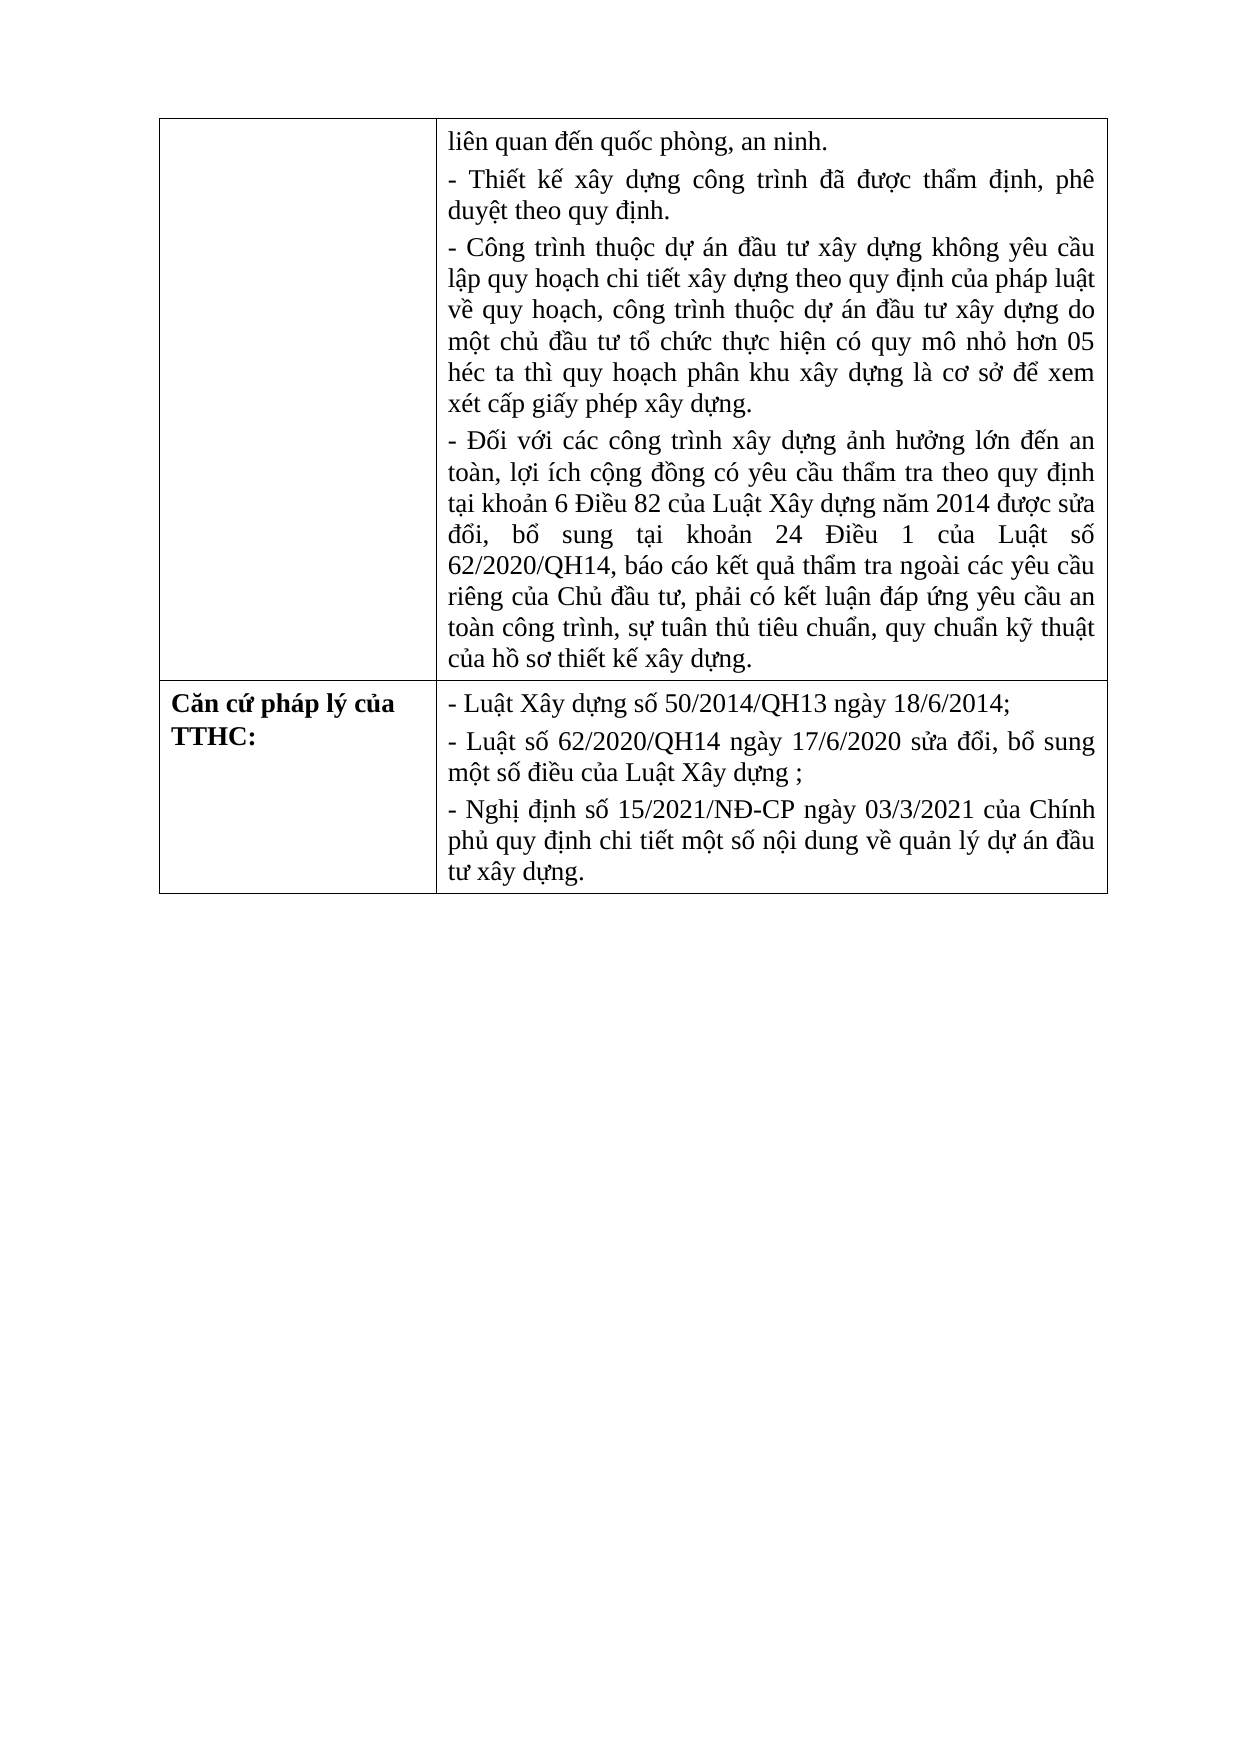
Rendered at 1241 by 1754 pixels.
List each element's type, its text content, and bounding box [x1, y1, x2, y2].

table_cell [160, 119, 436, 680]
table_cell Căn cứ pháp lý của TTHC: [160, 681, 436, 893]
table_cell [437, 119, 1107, 680]
table_cell - Luật Xây dựng số 50/2014/QH13 ngày 18/6/2014; - Luật số 62/2020/QH14 ngày 17/6/2020 sửa đổi, bổ sung một số điều của Luật Xây dựng ; - Nghị định số 15/2021/NĐ-CP ngày 03/3/2021 của Chính phủ quy định chi tiết một số nội dung về quản lý dự án đầu tư xây dựng. [437, 681, 1107, 893]
